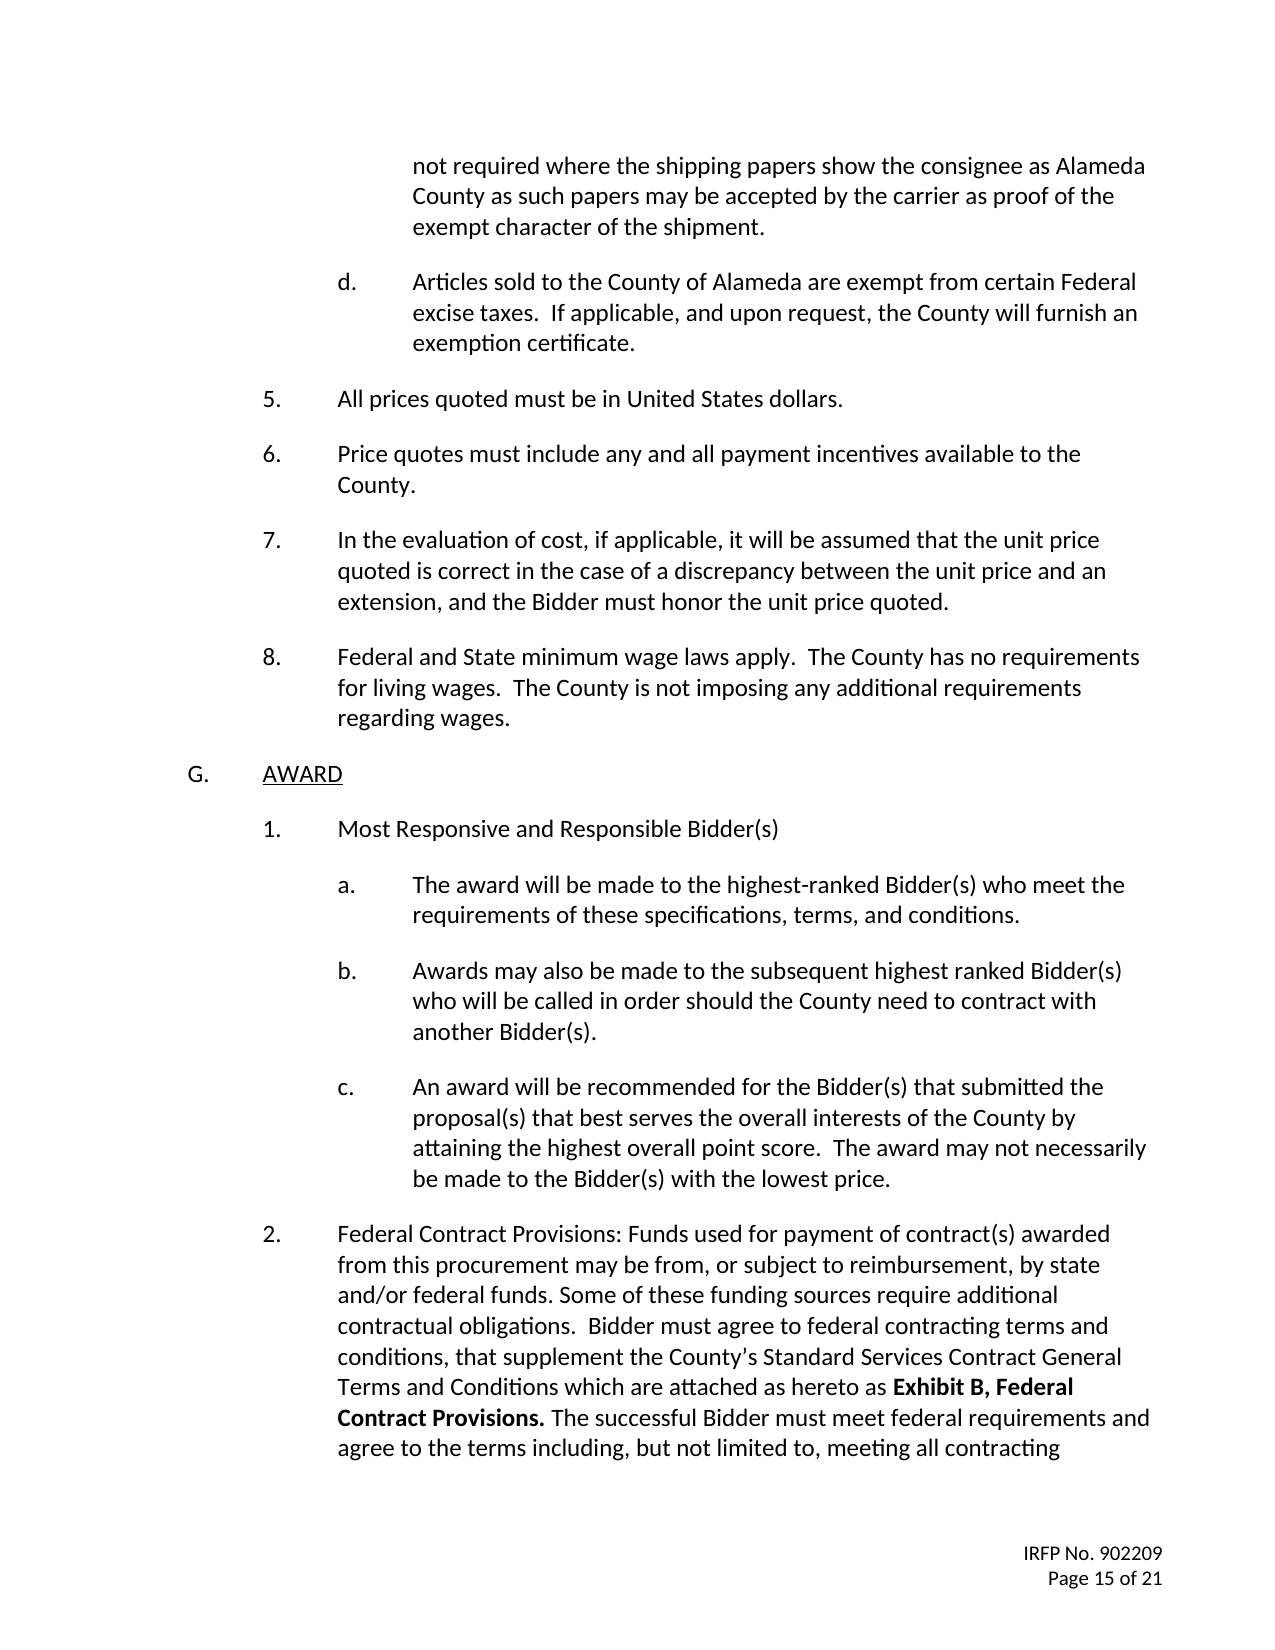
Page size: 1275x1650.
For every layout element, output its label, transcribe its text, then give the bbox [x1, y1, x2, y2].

list An award will be recommended for the Bidder(s) that submitted the proposal(s) that best serves the overall interests of the County by attaining the highest overall point score. The award may not necessarily be made to the Bidder(s) with the lowest price. [337, 1071, 1162, 1193]
list Awards may also be made to the subsequent highest ranked Bidder(s) who will be called in order should the County need to contract with another Bidder(s). [337, 955, 1162, 1046]
text Price quotes must include any and all payment incentives available to the County. [262, 439, 1162, 500]
subtitle AWARD [187, 758, 1162, 788]
text Federal and State minimum wage laws apply. The County has no requirements for living wages. The County is not imposing any additional requirements regarding wages. [262, 641, 1162, 733]
text In the evaluation of cost, if applicable, it will be assumed that the unit price quoted is correct in the case of a discrepancy between the unit price and an extension, and the Bidder must honor the unit price quoted. [262, 525, 1162, 616]
text Most Responsive and Responsible Bidder(s) [262, 813, 1162, 844]
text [262, 1218, 1162, 1463]
text Articles sold to the County of Alameda are exempt from certain Federal excise taxes. If applicable, and upon request, the County will furnish an exemption certificate. [337, 267, 1162, 358]
list The award will be made to the highest-ranked Bidder(s) who meet the requirements of these specifications, terms, and conditions. [337, 869, 1162, 930]
text All prices quoted must be in United States dollars. [262, 383, 1162, 414]
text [337, 150, 1162, 242]
